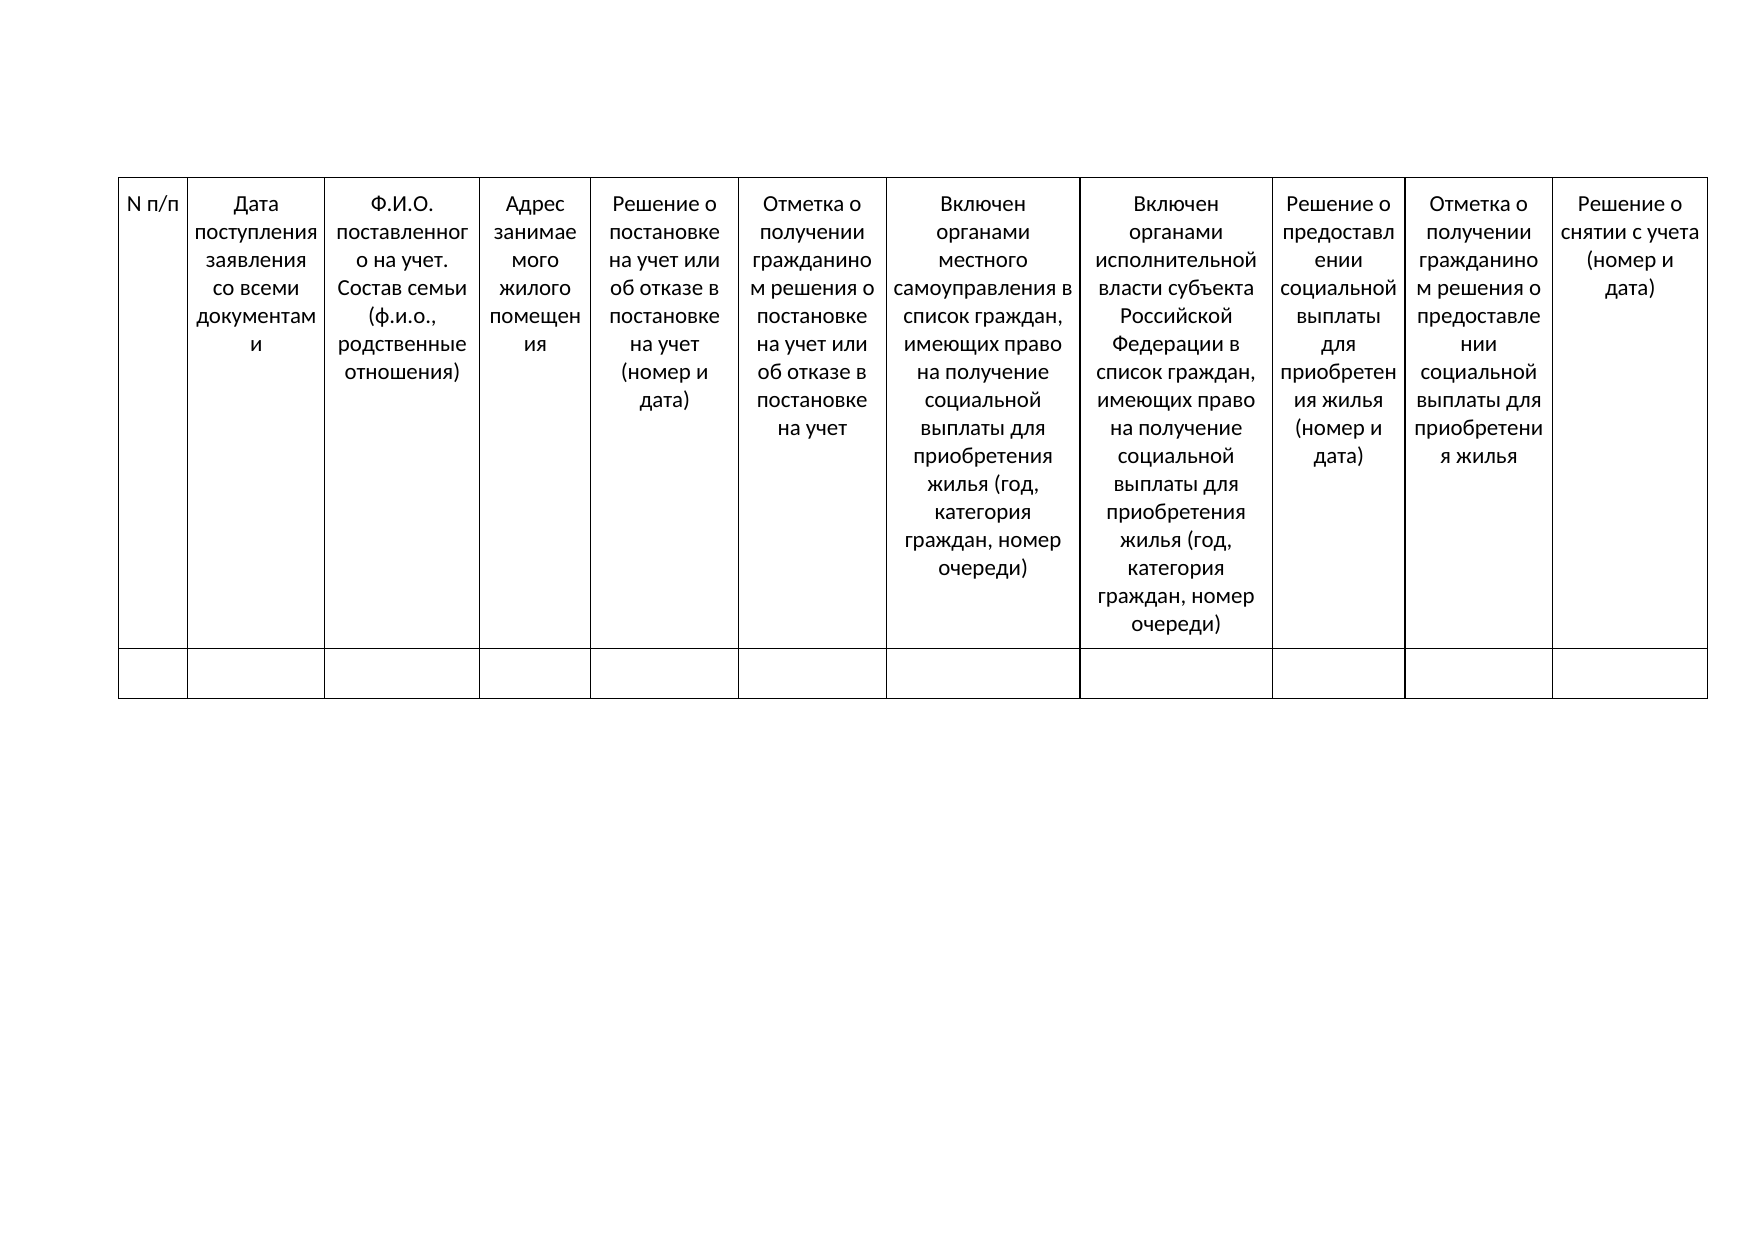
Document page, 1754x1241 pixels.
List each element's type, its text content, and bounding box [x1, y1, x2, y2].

table_cell [119, 649, 187, 698]
table_cell [591, 649, 738, 698]
table_cell [325, 649, 479, 698]
table_header Решение о снятии с учета (номер и дата) [1553, 178, 1707, 648]
table_cell [1081, 649, 1272, 698]
table_cell [887, 649, 1079, 698]
table_cell [480, 649, 590, 698]
table_header Решение о постановке на учет или об отказе в постановке на учет (номер и дата) [591, 178, 738, 648]
table_cell [188, 649, 324, 698]
table_cell [1553, 649, 1707, 698]
table_header Дата поступления заявления со всеми документами [188, 178, 324, 648]
table_header N п/п [119, 178, 187, 648]
table_header Решение о предоставлении социальной выплаты для приобретения жилья (номер и дата) [1273, 178, 1404, 648]
table_cell [739, 649, 886, 698]
table_header Ф.И.О. поставленного на учет. Состав семьи (ф.и.о., родственные отношения) [325, 178, 479, 648]
table_header Включен органами местного самоуправления в список граждан, имеющих право на получение социальной выплаты для приобретения жилья (год, категория граждан, номер очереди) [887, 178, 1079, 648]
table_header Отметка о получении гражданином решения о постановке на учет или об отказе в постановке на учет [739, 178, 886, 648]
table_header Отметка о получении гражданином решения о предоставлении социальной выплаты для приобретения жилья [1406, 178, 1552, 648]
table_cell [1273, 649, 1404, 698]
table_cell [1406, 649, 1552, 698]
table_header Адрес занимаемого жилого помещения [480, 178, 590, 648]
table_header Включен органами исполнительной власти субъекта Российской Федерации в список граждан, имеющих право на получение социальной выплаты для приобретения жилья (год, категория граждан, номер очереди) [1081, 178, 1272, 648]
